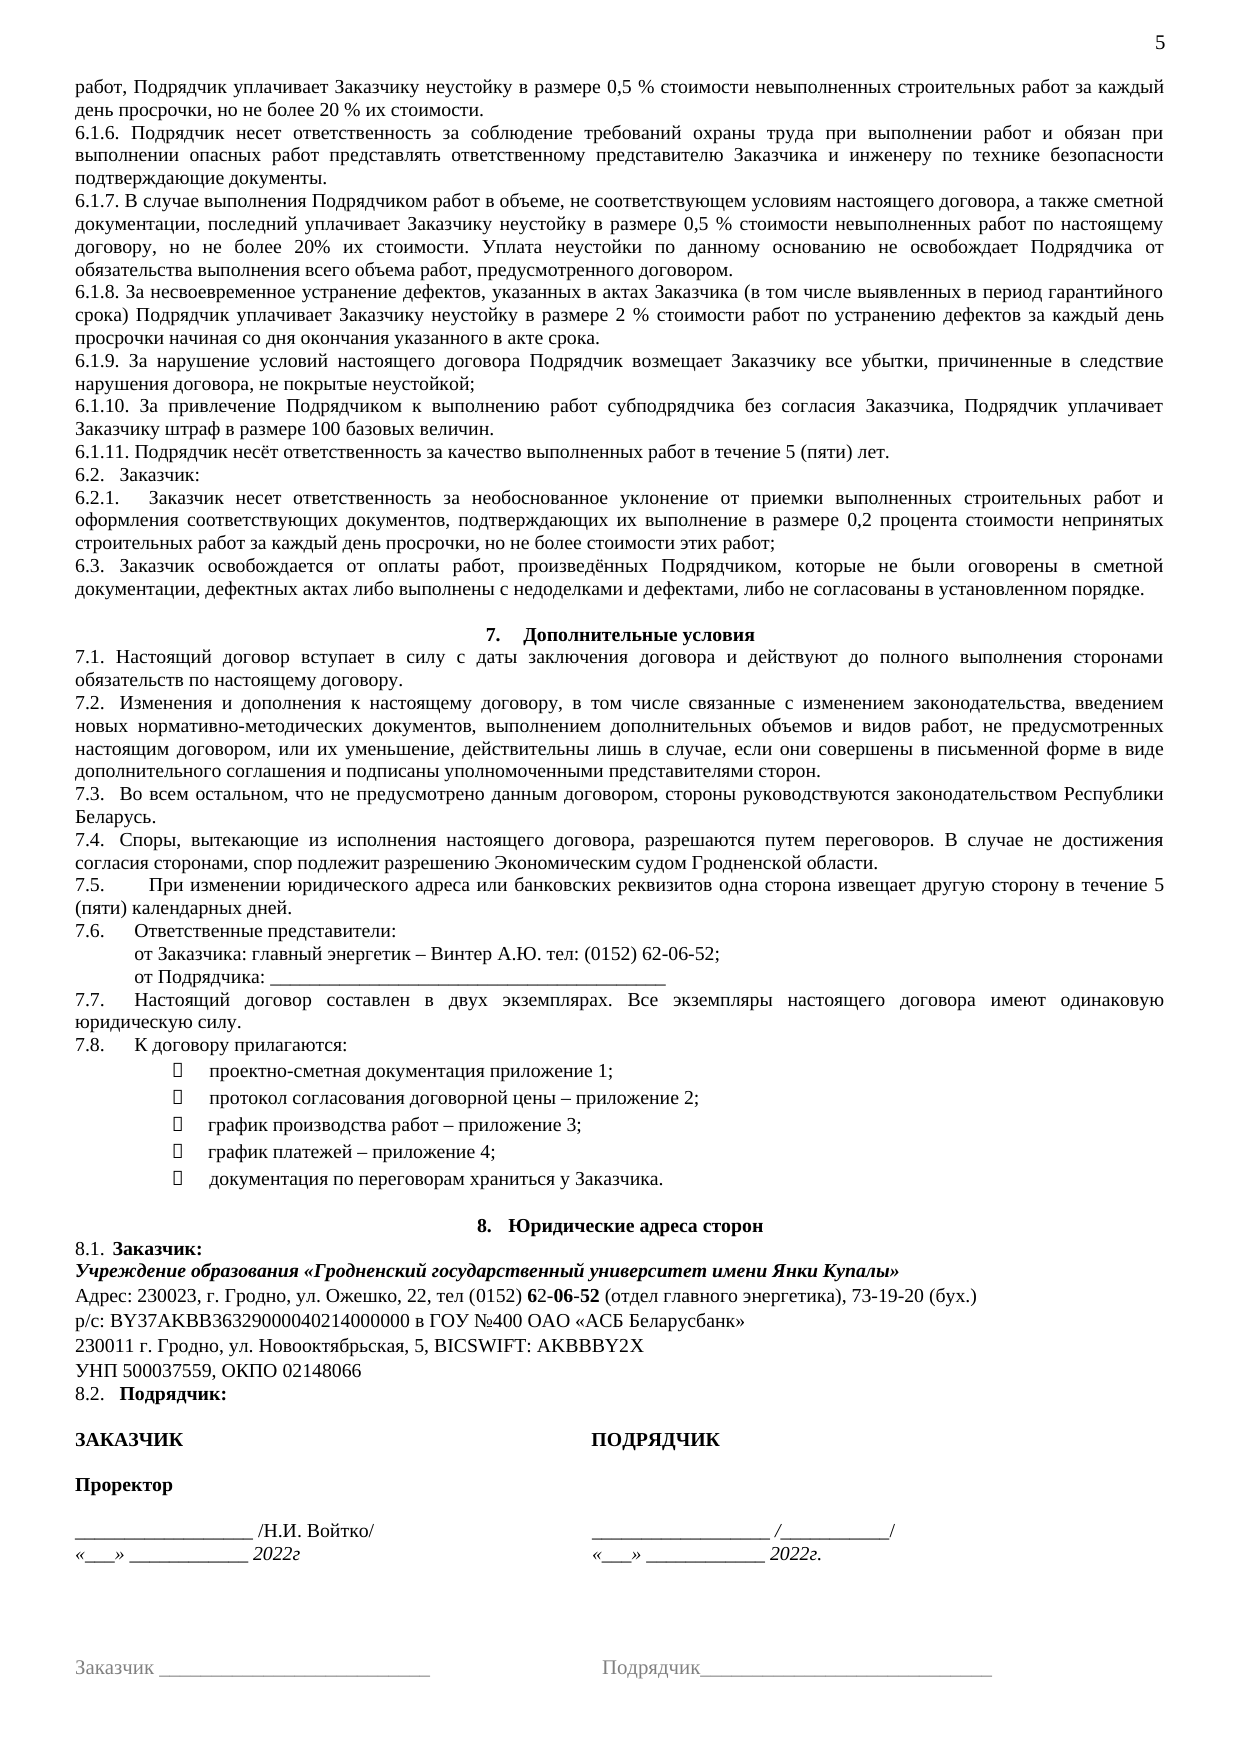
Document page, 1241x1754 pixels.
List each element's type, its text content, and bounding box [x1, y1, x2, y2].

list протокол согласования договорной цены – приложение 2; [172, 1083, 1165, 1110]
list Изменения и дополнения к настоящему договору, в том числе связанные с изменением законодательства, введением новых нормативно-методических документов, выполнением дополнительных объемов и видов работ, не предусмотренных настоящим договором, или их уменьшение, действительны лишь в случае, если они совершены в письменной форме в виде дополнительного соглашения и подписаны уполномоченными представителями сторон. [75, 691, 1165, 782]
list Подрядчик: [75, 1382, 1165, 1405]
text 6.1.7. В случае выполнения Подрядчиком работ в объеме, не соответствующем условиям настоящего договора, а также сметной документации, последний уплачивает Заказчику неустойку в размере 0,5 % стоимости невыполненных работ по настоящему договору, но не более 20% их стоимости. Уплата неустойки по данному основанию не освобождает Подрядчика от обязательства выполнения всего объема работ, предусмотренного договором. [75, 189, 1165, 280]
text 6.1.6. Подрядчик несет ответственность за соблюдение требований охраны труда при выполнении работ и обязан при выполнении опасных работ представлять ответственному представителю Заказчика и инженеру по технике безопасности подтверждающие документы. [75, 121, 1165, 189]
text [75, 75, 1165, 121]
text от Заказчика: главный энергетик – Винтер А.Ю. тел: (0152) 62-06-52; [75, 942, 1165, 965]
text 7.1. Настоящий договор вступает в силу с даты заключения договора и действуют до полного выполнения сторонами обязательств по настоящему договору. [75, 645, 1165, 691]
list документация по переговорам храниться у Заказчика. [172, 1164, 1165, 1191]
list Во всем остальном, что не предусмотрено данным договором, стороны руководствуются законодательством Республики Беларусь. [75, 782, 1165, 828]
text 230011 г. Гродно, ул. Новооктябрьская, 5, BICSWIFT: AKBBBY2X [75, 1332, 1224, 1357]
table_header __________________ /___________/ «___» ____________ 2022г. [562, 1473, 1061, 1564]
text р/с: BY37AKBB36329000040214000000 в ГОУ №400 ОАО «АСБ Беларусбанк» [75, 1307, 1224, 1332]
list график платежей – приложение 4; [75, 1137, 1165, 1164]
text УНП 500037559, ОКПО 02148066 [75, 1357, 1224, 1382]
text от Подрядчика: ________________________________________ [75, 965, 1165, 987]
list Ответственные представители: [75, 919, 1165, 942]
list Заказчик освобождается от оплаты работ, произведённых Подрядчиком, которые не были оговорены в сметной документации, дефектных актах либо выполнены с недоделками и дефектами, либо не согласованы в установленном порядке. [75, 554, 1165, 600]
text 6.1.8. За несвоевременное устранение дефектов, указанных в актах Заказчика (в том числе выявленных в период гарантийного срока) Подрядчик уплачивает Заказчику неустойку в размере 2 % стоимости работ по устранению дефектов за каждый день просрочки начиная со дня окончания указанного в акте срока. [75, 280, 1165, 349]
list Споры, вытекающие из исполнения настоящего договора, разрешаются путем переговоров. В случае не достижения согласия сторонами, спор подлежит разрешению Экономическим судом Гродненской области. [75, 828, 1165, 873]
list Заказчик: [75, 463, 1165, 486]
list Юридические адреса сторон [75, 1214, 1165, 1236]
list график производства работ – приложение 3; [75, 1110, 1165, 1137]
text 6.1.9. За нарушение условий настоящего договора Подрядчик возмещает Заказчику все убытки, причиненные в следствие нарушения договора, не покрытые неустойкой; [75, 349, 1165, 394]
list Заказчик несет ответственность за необоснованное уклонение от приемки выполненных строительных работ и оформления соответствующих документов, подтверждающих их выполнение в размере 0,2 процента стоимости непринятых строительных работ за каждый день просрочки, но не более стоимости этих работ; [75, 486, 1165, 554]
list К договору прилагаются: [75, 1033, 1165, 1056]
list проектно-сметная документация приложение 1; [172, 1056, 1165, 1083]
text 6.1.10. За привлечение Подрядчиком к выполнению работ субподрядчика без согласия Заказчика, Подрядчик уплачивает Заказчику штраф в размере 100 базовых величин. [75, 394, 1165, 440]
list Дополнительные условия [75, 622, 1165, 645]
text ЗАКАЗЧИК ПОДРЯДЧИК [75, 1428, 1165, 1451]
table_header Проректор __________________ /Н.И. Войтко/ «___» ____________ 2022г [64, 1473, 562, 1564]
list Заказчик: [75, 1236, 1165, 1259]
text Учреждение образования «Гродненский государственный университет имени Янки Купалы» [75, 1259, 1165, 1282]
list Настоящий договор составлен в двух экземплярах. Все экземпляры настоящего договора имеют одинаковую юридическую силу. [75, 987, 1165, 1033]
text 6.1.11. Подрядчик несёт ответственность за качество выполненных работ в течение 5 (пяти) лет. [75, 440, 1165, 463]
list При изменении юридического адреса или банковских реквизитов одна сторона извещает другую сторону в течение 5 (пяти) календарных дней. [75, 873, 1165, 919]
text Адрес: . Гродно, ул. Ожешко, 22, тел (0152) 62-06-52 (отдел главного энергетика), 73-19-20 (бух.) [75, 1282, 1165, 1307]
